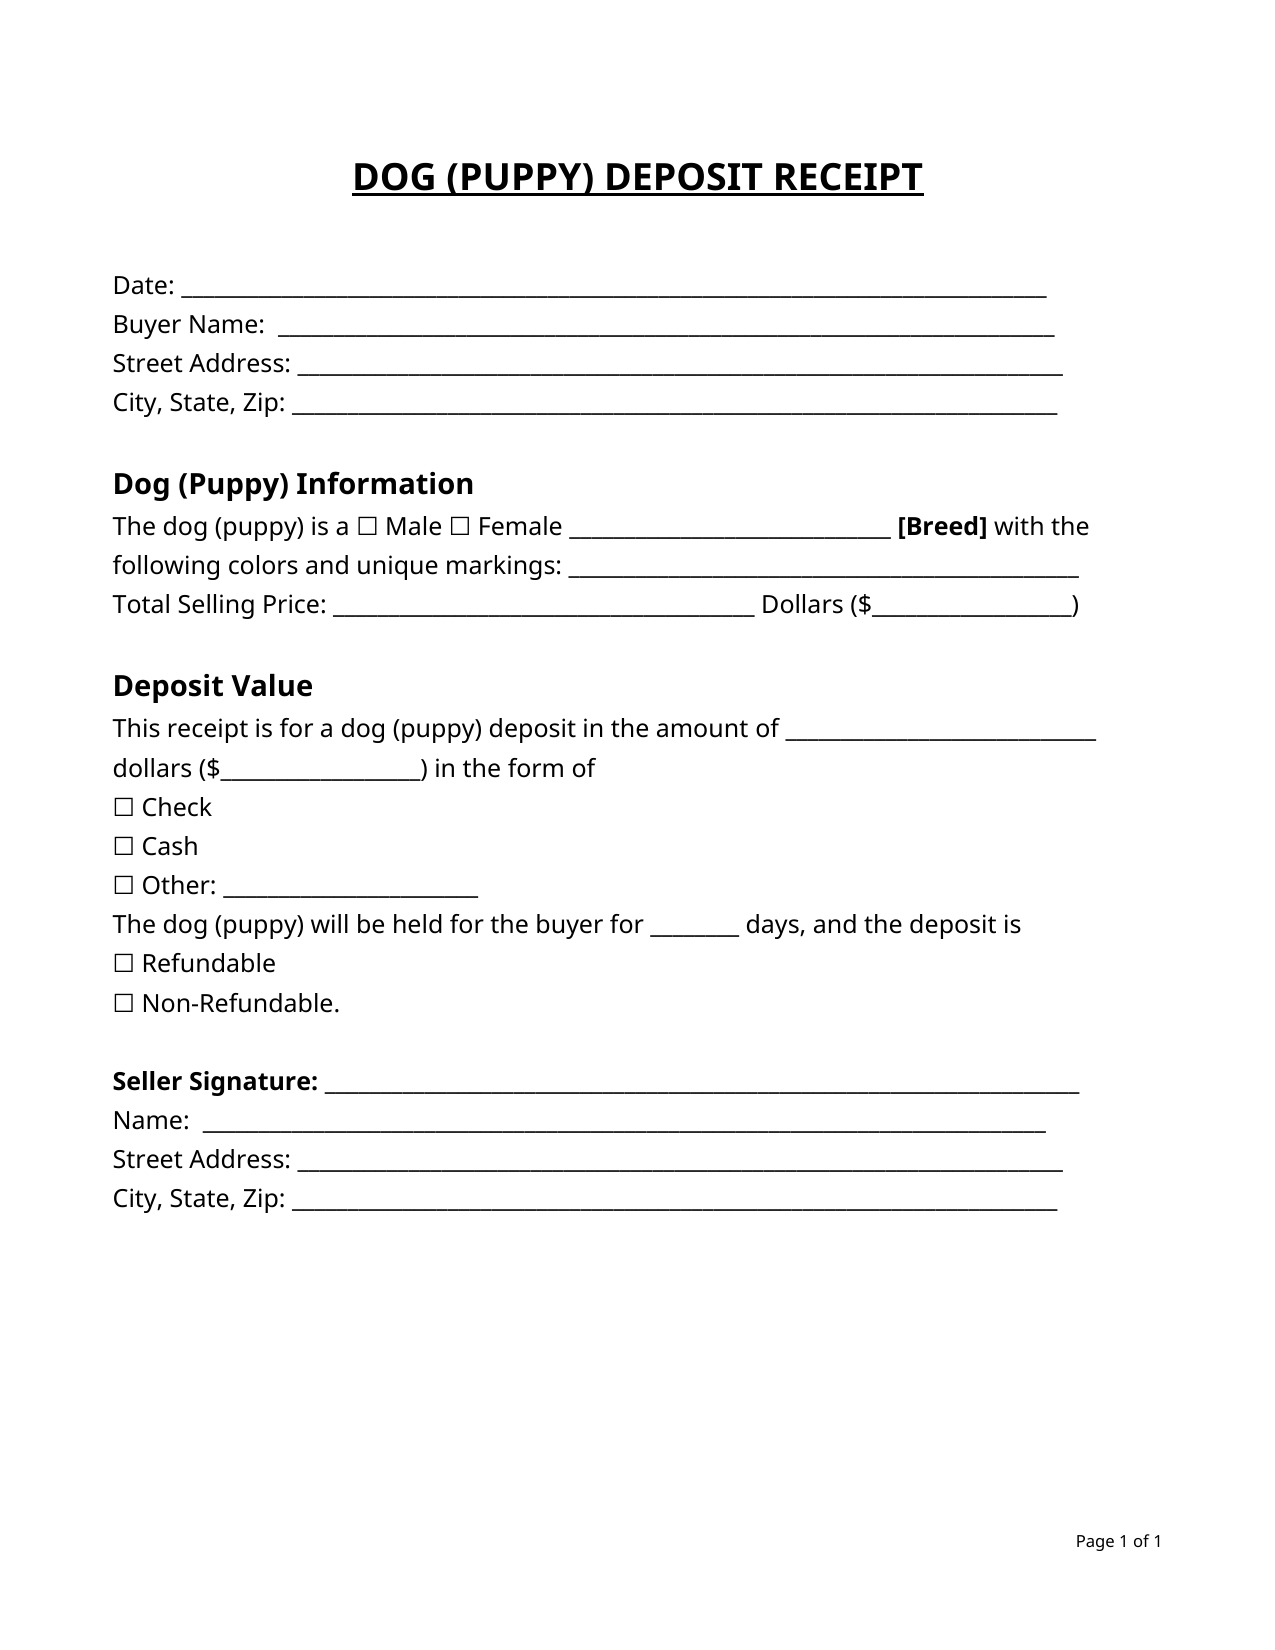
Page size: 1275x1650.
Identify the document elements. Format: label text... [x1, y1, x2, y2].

text Street Address: _____________________________________________________________________ [112, 346, 1162, 380]
text Dog (Puppy) Information [112, 463, 1162, 503]
text This receipt is for a dog (puppy) deposit in the amount of ____________________________ dollars ($__________________) in the form of [112, 711, 1162, 784]
text The dog (puppy) will be held for the buyer for ________ days, and the deposit is [112, 907, 1162, 941]
text following colors and unique markings: ______________________________________________ [112, 548, 1162, 582]
text City, State, Zip: _____________________________________________________________________ [112, 385, 1162, 419]
text Refundable [112, 946, 1162, 980]
text Non-Refundable. [112, 985, 1162, 1019]
text Check [112, 789, 1162, 823]
text Other: _______________________ [112, 868, 1162, 902]
text Deposit Value [112, 665, 1162, 705]
text Name: ____________________________________________________________________________ [112, 1103, 1162, 1137]
text Buyer Name: ______________________________________________________________________ [112, 306, 1162, 341]
text Total Selling Price: ______________________________________ Dollars ($__________________) [112, 587, 1162, 621]
text City, State, Zip: _____________________________________________________________________ [112, 1181, 1162, 1215]
text Date: ______________________________________________________________________________ [112, 267, 1162, 301]
text Cash [112, 828, 1162, 863]
text The dog (puppy) is a Male Female _____________________________ [Breed] with the [112, 509, 1162, 543]
text DOG (PUPPY) DEPOSIT RECEIPT [112, 150, 1162, 201]
text Street Address: _____________________________________________________________________ [112, 1142, 1162, 1176]
text Seller Signature: ____________________________________________________________________ [112, 1063, 1162, 1098]
